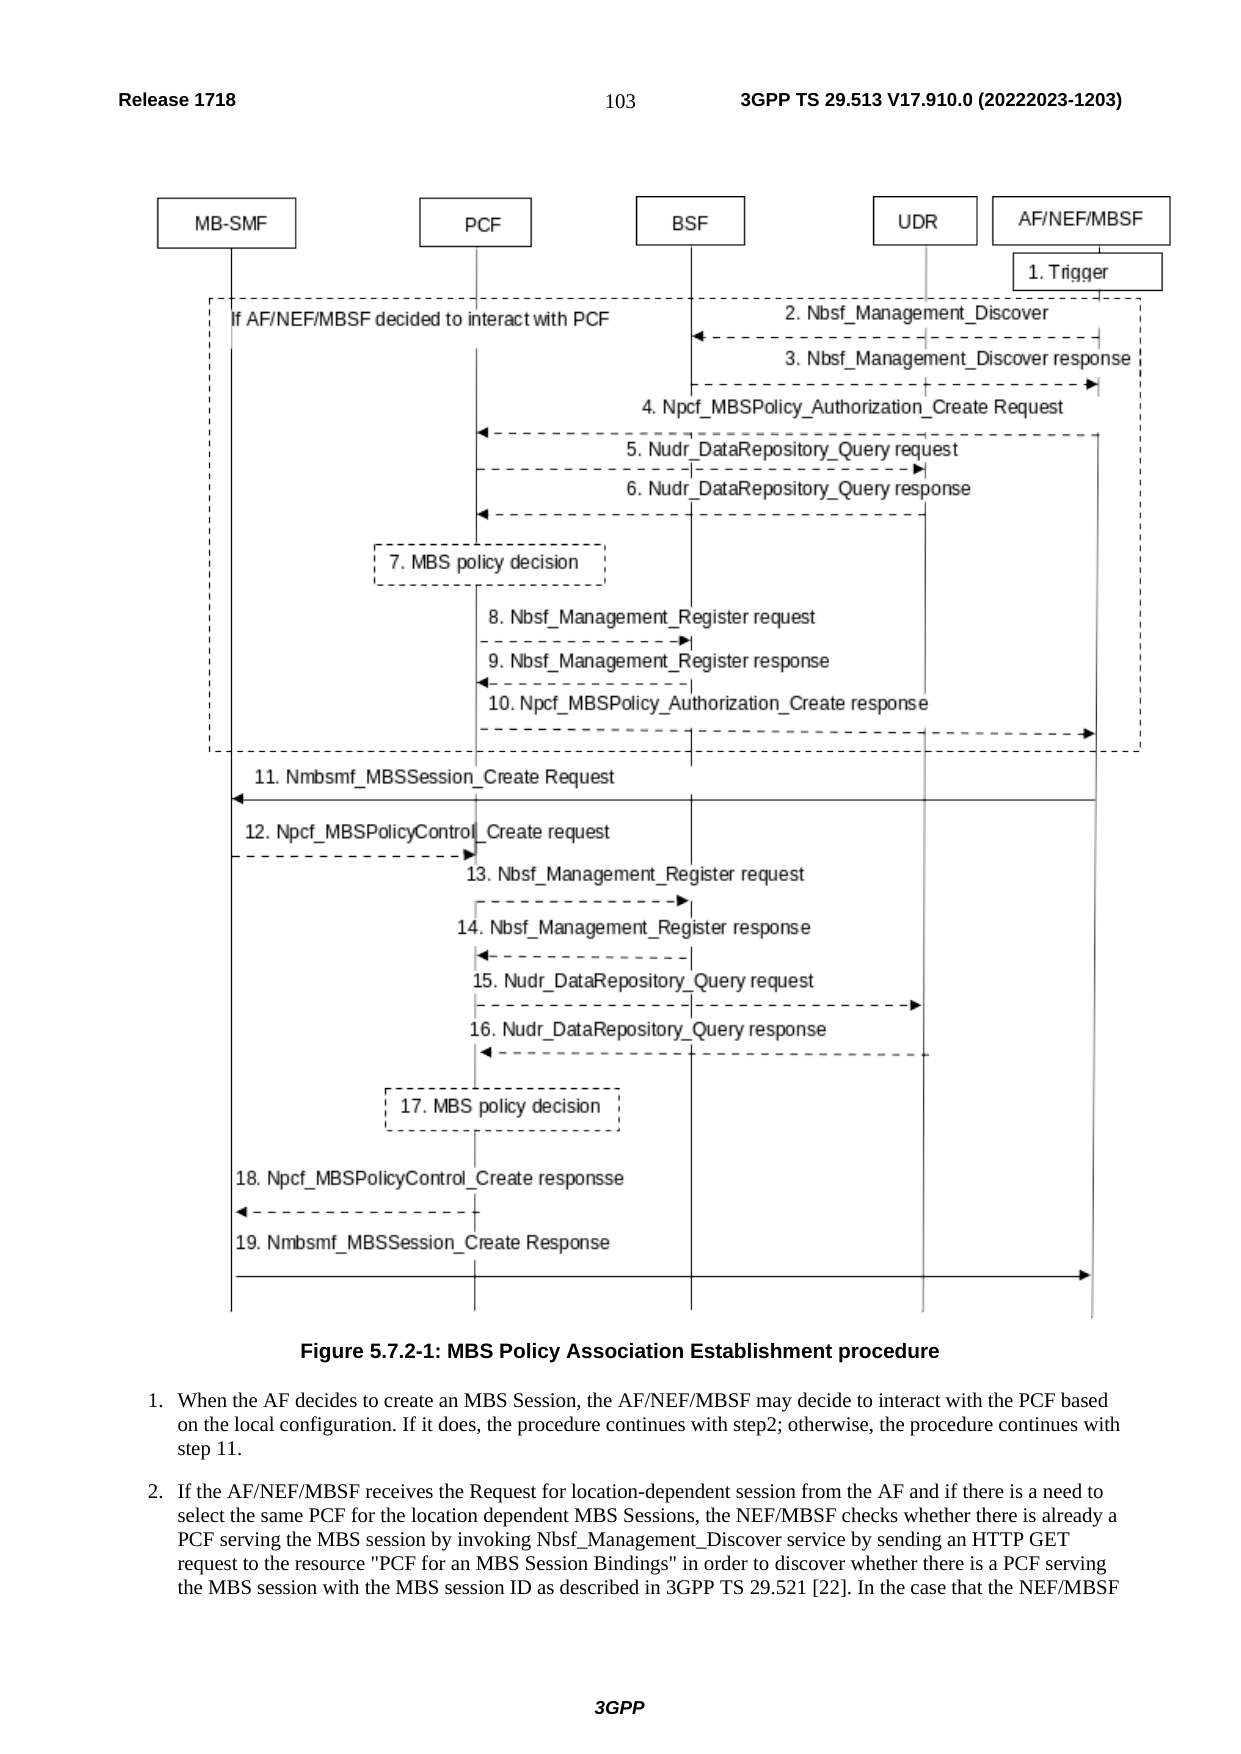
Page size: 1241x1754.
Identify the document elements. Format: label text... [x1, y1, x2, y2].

text 1. When the AF decides to create an MBS Session, the AF/NEF/MBSF may decide to interact with the PCF based on the local configuration. If it does, the procedure continues with step2; otherwise, the procedure continues with step 11. [148, 1388, 1122, 1460]
text Figure 5.7.2-1: MBS Policy Association Establishment procedure [118, 1339, 1122, 1363]
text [148, 1478, 1122, 1599]
